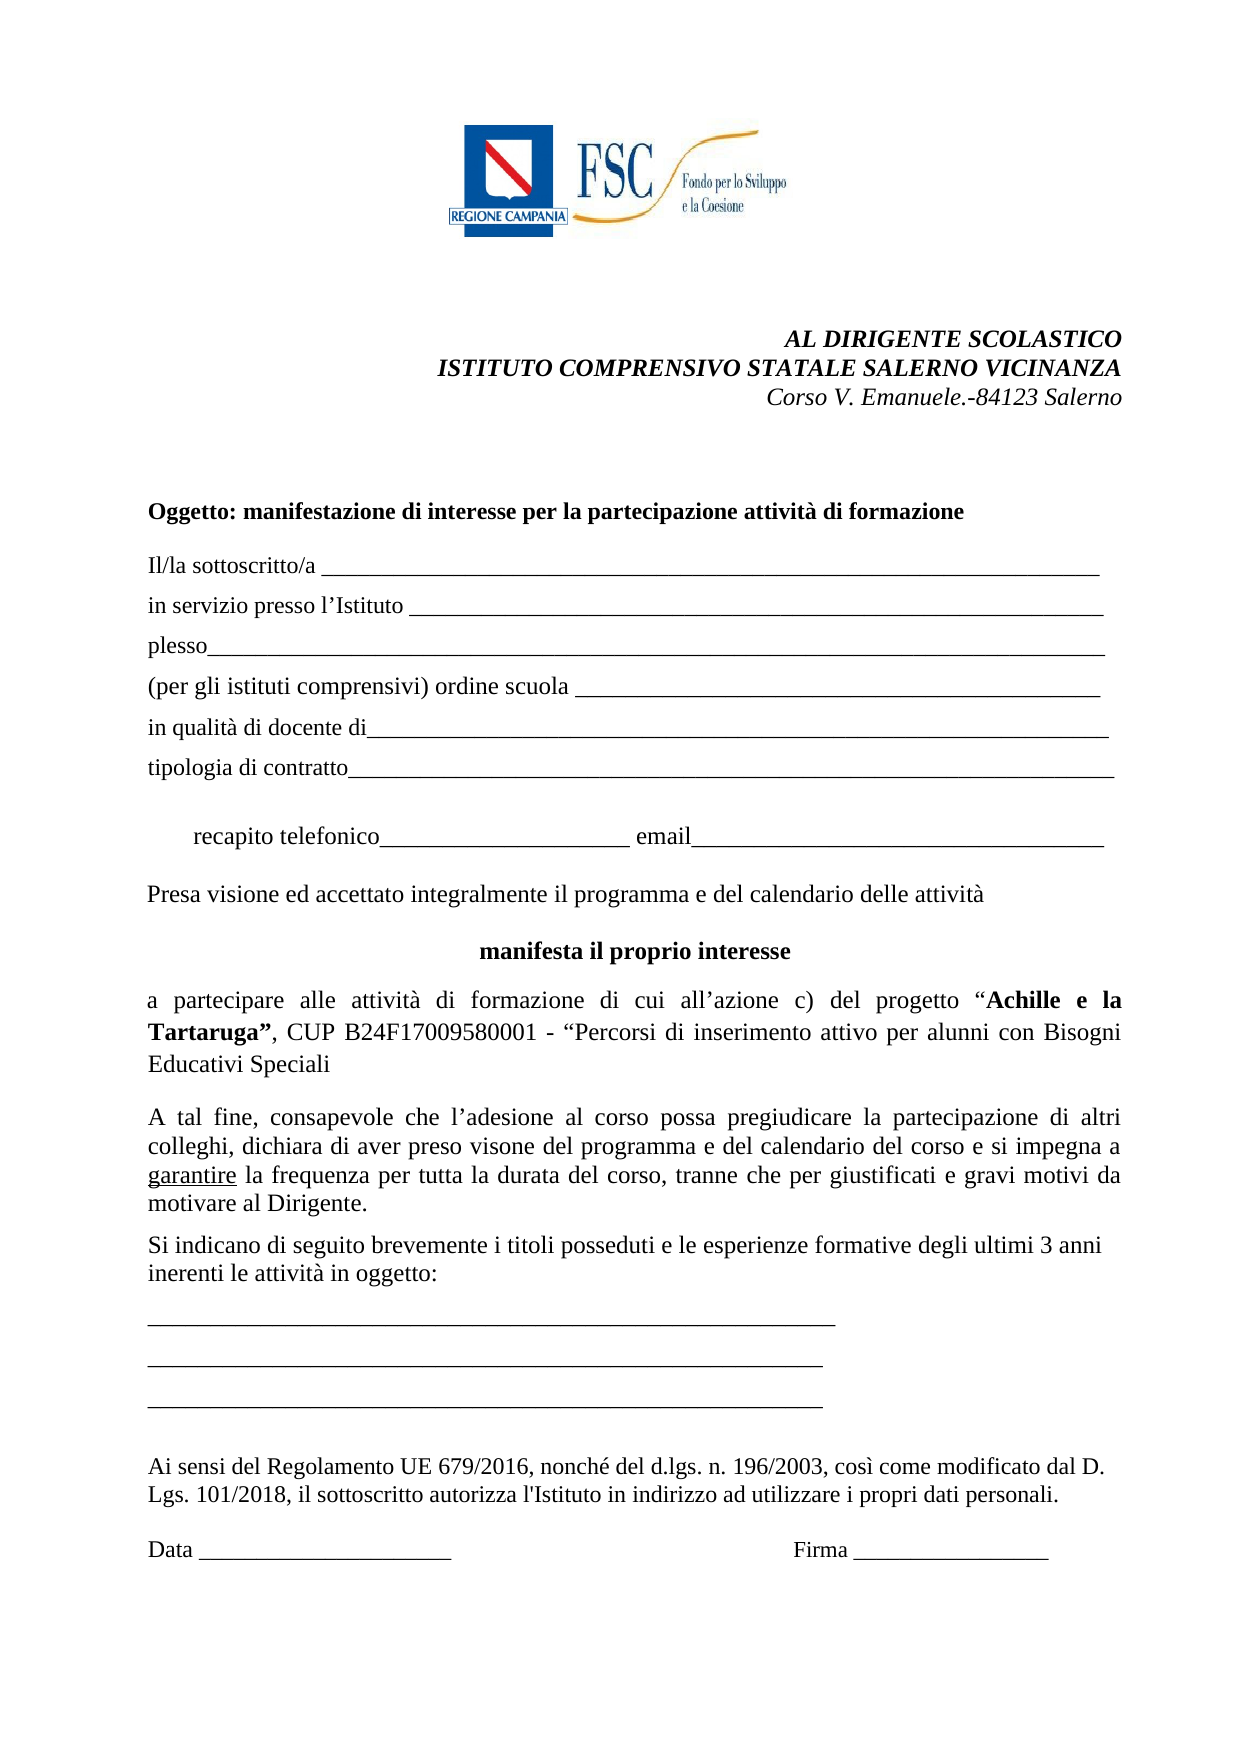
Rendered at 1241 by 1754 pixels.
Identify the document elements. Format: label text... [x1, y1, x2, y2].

text Oggetto: manifestazione di interesse per la partecipazione attività di formazione [148, 497, 1122, 525]
text tipologia di contratto________________________________________________________________ [148, 753, 1122, 780]
text manifesta il proprio interesse [148, 936, 1122, 964]
text (per gli istituti comprensivi) ordine scuola __________________________________________ [118, 671, 1122, 700]
text A tal fine, consapevole che l’adesione al corso possa pregiudicare la partecipazione di altri colleghi, dichiara di aver preso visone del programma e del calendario del corso e si impegna a garantire la frequenza per tutta la durata del corso, tranne che per giustificati e gravi motivi da motivare al Dirigente. [148, 1102, 1122, 1217]
text Si indicano di seguito brevemente i titoli posseduti e le esperienze formative degli ultimi 3 anni inerenti le attività in oggetto: [148, 1230, 1122, 1287]
text _______________________________________________________ [148, 1300, 1122, 1328]
text Corso V. Emanuele.-84123 Salerno [148, 382, 1122, 411]
text AL DIRIGENTE SCOLASTICO [148, 324, 1122, 353]
text Presa visione ed accettato integralmente il programma e del calendario delle attività [147, 879, 1122, 908]
text ______________________________________________________ [148, 1382, 1122, 1411]
text in qualità di docente di______________________________________________________________ [148, 712, 1122, 740]
text in servizio presso l’Istituto __________________________________________________________ [148, 591, 1122, 619]
text plesso___________________________________________________________________________ [148, 631, 1122, 659]
text a partecipare alle attività di formazione di cui all’azione c) del progetto “Achille e la Tartaruga”, CUP B24F17009580001 - “Percorsi di inserimento attivo per alunni con Bisogni Educativi Speciali [147, 986, 1122, 1077]
text Data ______________________ Firma _________________ [148, 1535, 1122, 1563]
text Il/la sottoscritto/a _________________________________________________________________ [148, 551, 1122, 578]
text Ai sensi del Regolamento UE 679/2016, nonché del d.lgs. n. 196/2003, così come modificato dal D. Lgs. 101/2018, il sottoscritto autorizza l'Istituto in indirizzo ad utilizzare i propri dati personali. [148, 1452, 1122, 1507]
text recapito telefonico____________________ email_________________________________ [118, 821, 1122, 850]
text ______________________________________________________ [148, 1341, 1122, 1370]
text ISTITUTO COMPRENSIVO STATALE SALERNO VICINANZA [148, 353, 1122, 382]
